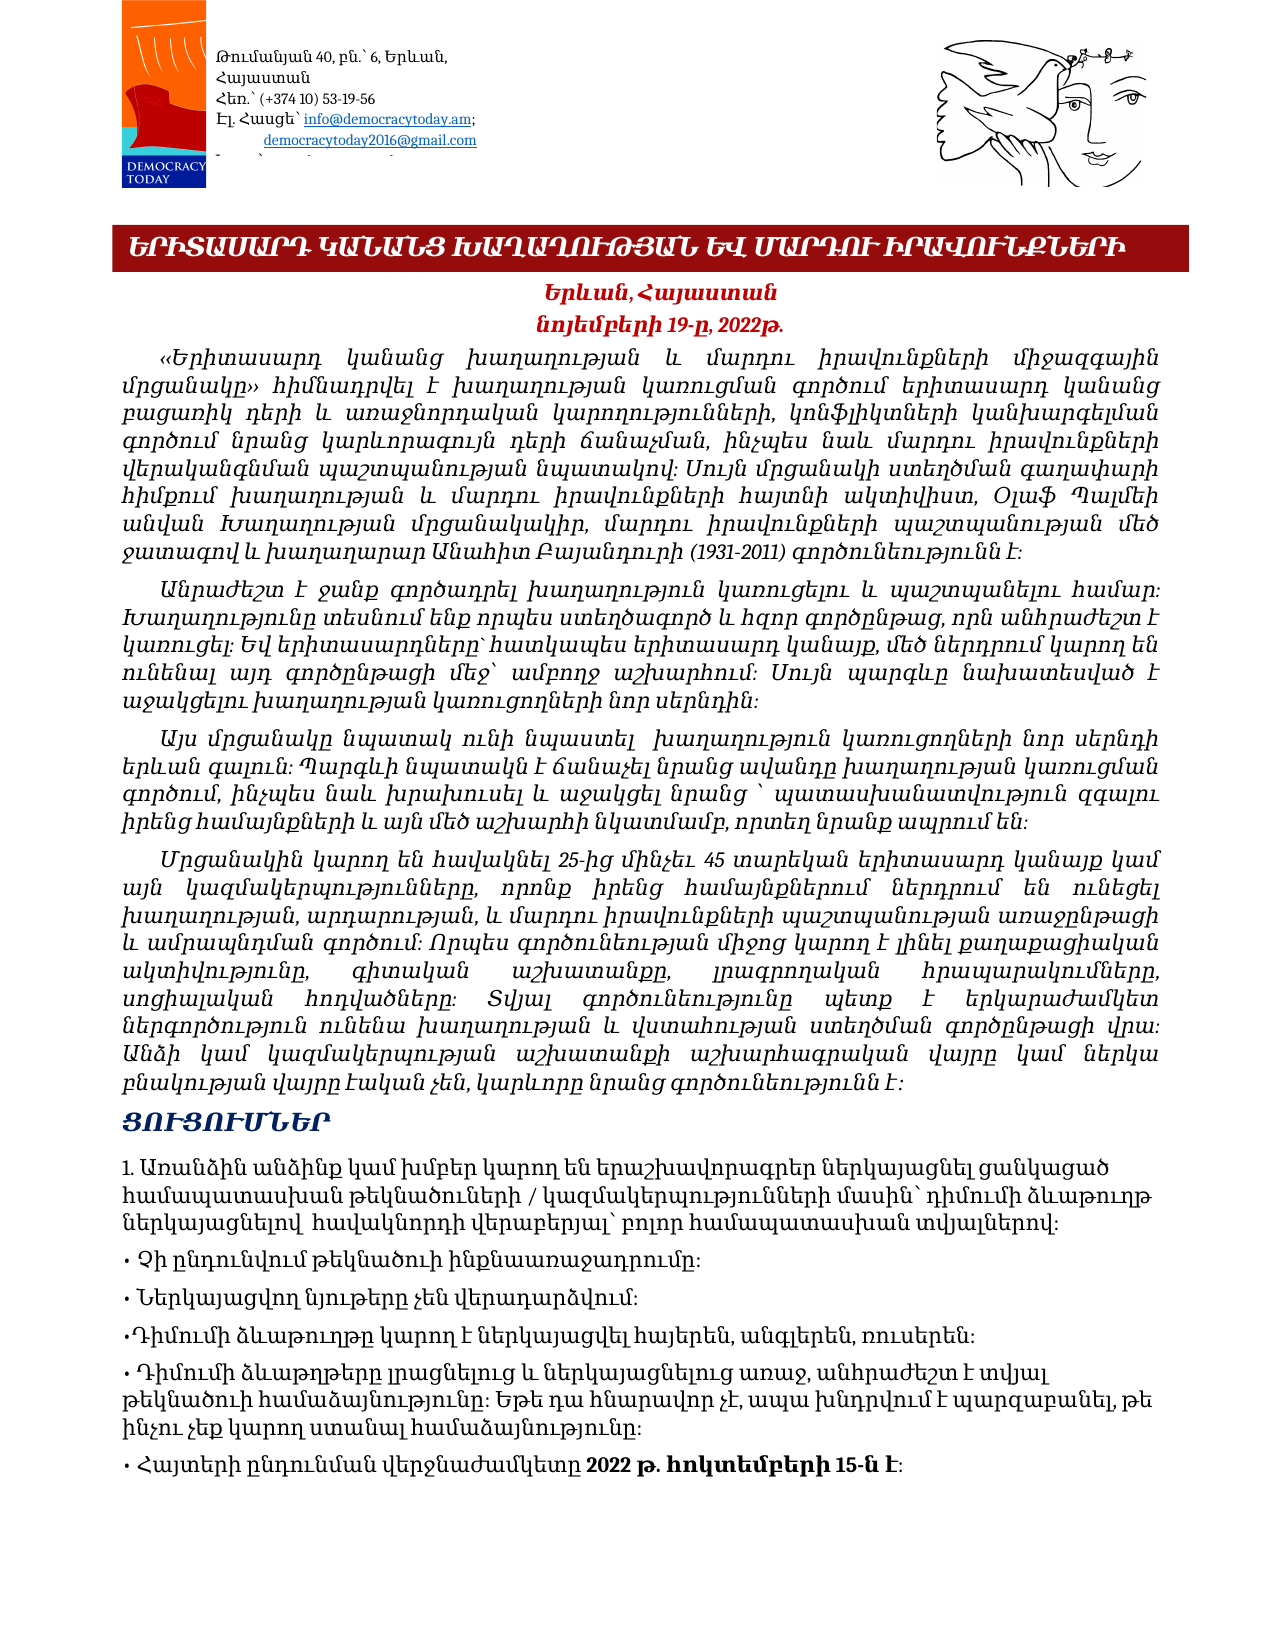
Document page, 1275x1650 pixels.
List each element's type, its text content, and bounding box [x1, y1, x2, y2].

text ՑՈՒՑՈՒՄՆԵՐ [122, 1108, 1162, 1137]
text •Դիմումի ձևաթուղթը կարող է ներկայացվել հայերեն, անգլերեն, ռուսերեն: [122, 1323, 1162, 1348]
text Անրաժեշտ է ջանք գործադրել խաղաղություն կառուցելու և պաշտպանելու համար: Խաղաղությունը տեսնում ենք որպես ստեղծագործ և հզոր գործընթաց, որն անհրաժեշտ է կառուցել: Եվ երիտասարդները` հատկապես երիտասարդ կանայք, մեծ ներդրում կարող են ունենալ այդ գործընթացի մեջ՝ ամբողջ աշխարհում: Սույն պարգևը նախատեսված է աջակցելու խաղաղության կառուցողների նոր սերնդին: [122, 578, 1162, 714]
text Երևան, Հայաստան [122, 280, 1162, 305]
text Այս մրցանակը նպատակ ունի նպաստել խաղաղություն կառուցողների նոր սերնդի երևան գալուն: Պարգևի նպատակն է ճանաչել նրանց ավանդը խաղաղության կառուցման գործում, ինչպես նաև խրախուսել և աջակցել նրանց ՝ պատասխանատվություն զգալու իրենց համայնքների և այն մեծ աշխարհի նկատմամբ, որտեղ նրանք ապրում են: [122, 727, 1162, 835]
picture [936, 40, 1147, 187]
text • Դիմումի ձևաթղթերը լրացնելուց և ներկայացնելուց առաջ, անհրաժեշտ է տվյալ թեկնածուի համաձայնությունը: Եթե դա հնարավոր չէ, ապա խնդրվում է պարզաբանել, թե ինչու չեք կարող ստանալ համաձայնությունը: [122, 1361, 1162, 1441]
text 1. Առանձին անձինք կամ խմբեր կարող են երաշխավորագրեր ներկայացնել ցանկացած համապատասխան թեկնածուների / կազմակերպությունների մասին՝ դիմումի ձևաթուղթ ներկայացնելով հավակնորդի վերաբերյալ՝ բոլոր համապատասխան տվյալներով: [122, 1156, 1162, 1236]
text • Հայտերի ընդունման վերջնաժամկետը 2022 թ. հոկտեմբերի 15-ն է: [122, 1453, 1162, 1478]
text Մրցանակին կարող են հավակնել 25-ից մինչեւ 45 տարեկան երիտասարդ կանայք կամ այն կազմակերպությունները, որոնք իրենց համայնքներում ներդրում են ունեցել խաղաղության, արդարության, և մարդու իրավունքների պաշտպանության առաջընթացի և ամրապնդման գործում: Որպես գործունեության միջոց կարող է լինել քաղաքացիական ակտիվությունը, գիտական աշխատանքը, լրագրողական հրապարակումները, սոցիալական հոդվածները: Տվյալ գործունեությունը պետք է երկարաժամկետ ներգործություն ունենա խաղաղության և վստահության ստեղծման գործընթացի վրա: Անձի կամ կազմակերպության աշխատանքի աշխարհագրական վայրը կամ ներկա բնակության վայրը էական չեն, կարևորը նրանց գործունեությունն է: [122, 848, 1162, 1096]
picture [121, 0, 207, 188]
text • Չի ընդունվում թեկնածուի ինքնաառաջադրումը: [122, 1248, 1162, 1273]
text ‹‹Երիտասարդ կանանց խաղաղության և մարդու իրավունքների միջազգային մրցանակը›› հիմնադրվել է խաղաղության կառուցման գործում երիտասարդ կանանց բացառիկ դերի և առաջնորդական կարողությունների, կոնֆլիկտների կանխարգելման գործում նրանց կարևորագույն դերի ճանաչման, ինչպես նաև մարդու իրավունքների վերականգնման պաշտպանության նպատակով: Սույն մրցանակի ստեղծման գաղափարի հիմքում խաղաղության և մարդու իրավունքների հայտնի ակտիվիստ, Օլաֆ Պալմեի անվան Խաղաղության մրցանակակիր, մարդու իրավունքների պաշտպանության մեծ ջատագով և խաղաղարար Անահիտ Բայանդուրի (1931-2011) գործունեությունն է: [122, 346, 1162, 565]
text նոյեմբերի 19-ը, 2022թ. [122, 313, 1162, 338]
text • Ներկայացվող նյութերը չեն վերադարձվում: [122, 1286, 1162, 1311]
